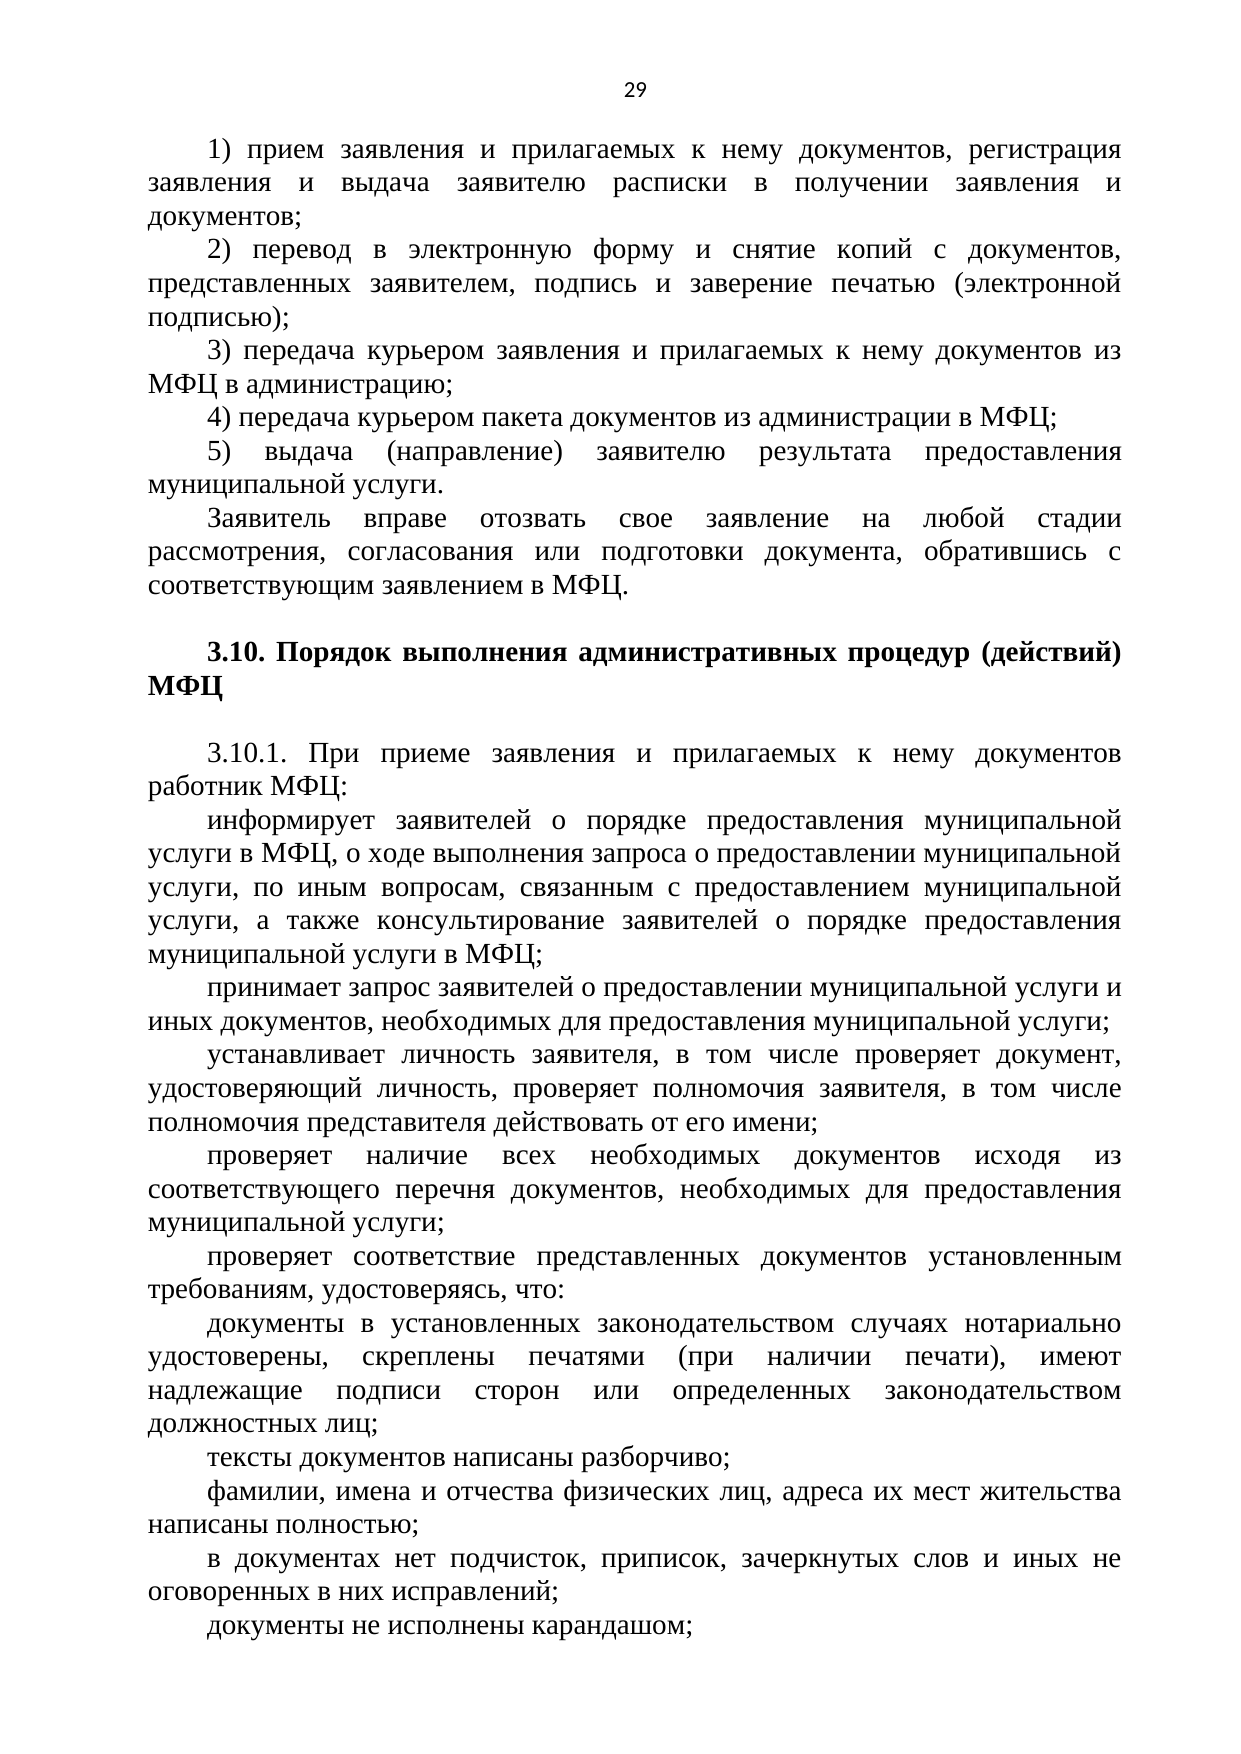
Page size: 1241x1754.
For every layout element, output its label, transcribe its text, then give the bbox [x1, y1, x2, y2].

text проверяет соответствие представленных документов установленным требованиям, удостоверяясь, что: [148, 1238, 1122, 1305]
text 1) прием заявления и прилагаемых к нему документов, регистрация заявления и выдача заявителю расписки в получении заявления и документов; [148, 131, 1122, 232]
text 2) перевод в электронную форму и снятие копий с документов, представленных заявителем, подпись и заверение печатью (электронной подписью); [148, 232, 1122, 332]
text тексты документов написаны разборчиво; [148, 1439, 1122, 1473]
text 4) передача курьером пакета документов из администрации в МФЦ; [148, 399, 1122, 433]
text информирует заявителей о порядке предоставления муниципальной услуги в МФЦ, о ходе выполнения запроса о предоставлении муниципальной услуги, по иным вопросам, связанным с предоставлением муниципальной услуги, а также консультирование заявителей о порядке предоставления муниципальной услуги в МФЦ; [148, 802, 1122, 969]
text 5) выдача (направление) заявителю результата предоставления муниципальной услуги. [148, 433, 1122, 500]
text фамилии, имена и отчества физических лиц, адреса их мест жительства написаны полностью; [148, 1473, 1122, 1540]
text в документах нет подчисток, приписок, зачеркнутых слов и иных не оговоренных в них исправлений; [148, 1540, 1122, 1607]
text устанавливает личность заявителя, в том числе проверяет документ, удостоверяющий личность, проверяет полномочия заявителя, в том числе полномочия представителя действовать от его имени; [148, 1037, 1122, 1137]
text документы в установленных законодательством случаях нотариально удостоверены, скреплены печатями (при наличии печати), имеют надлежащие подписи сторон или определенных законодательством должностных лиц; [148, 1305, 1122, 1439]
text проверяет наличие всех необходимых документов исходя из соответствующего перечня документов, необходимых для предоставления муниципальной услуги; [148, 1137, 1122, 1238]
text принимает запрос заявителей о предоставлении муниципальной услуги и иных документов, необходимых для предоставления муниципальной услуги; [148, 969, 1122, 1037]
text 3.10.1. При приеме заявления и прилагаемых к нему документов работник МФЦ: [148, 735, 1122, 802]
text 3) передача курьером заявления и прилагаемых к нему документов из МФЦ в администрацию; [148, 332, 1122, 399]
text документы не исполнены карандашом; [148, 1607, 1122, 1640]
text Заявитель вправе отозвать свое заявление на любой стадии рассмотрения, согласования или подготовки документа, обратившись с соответствующим заявлением в МФЦ. [148, 500, 1122, 601]
text 3.10. Порядок выполнения административных процедур (действий) МФЦ [148, 634, 1122, 701]
